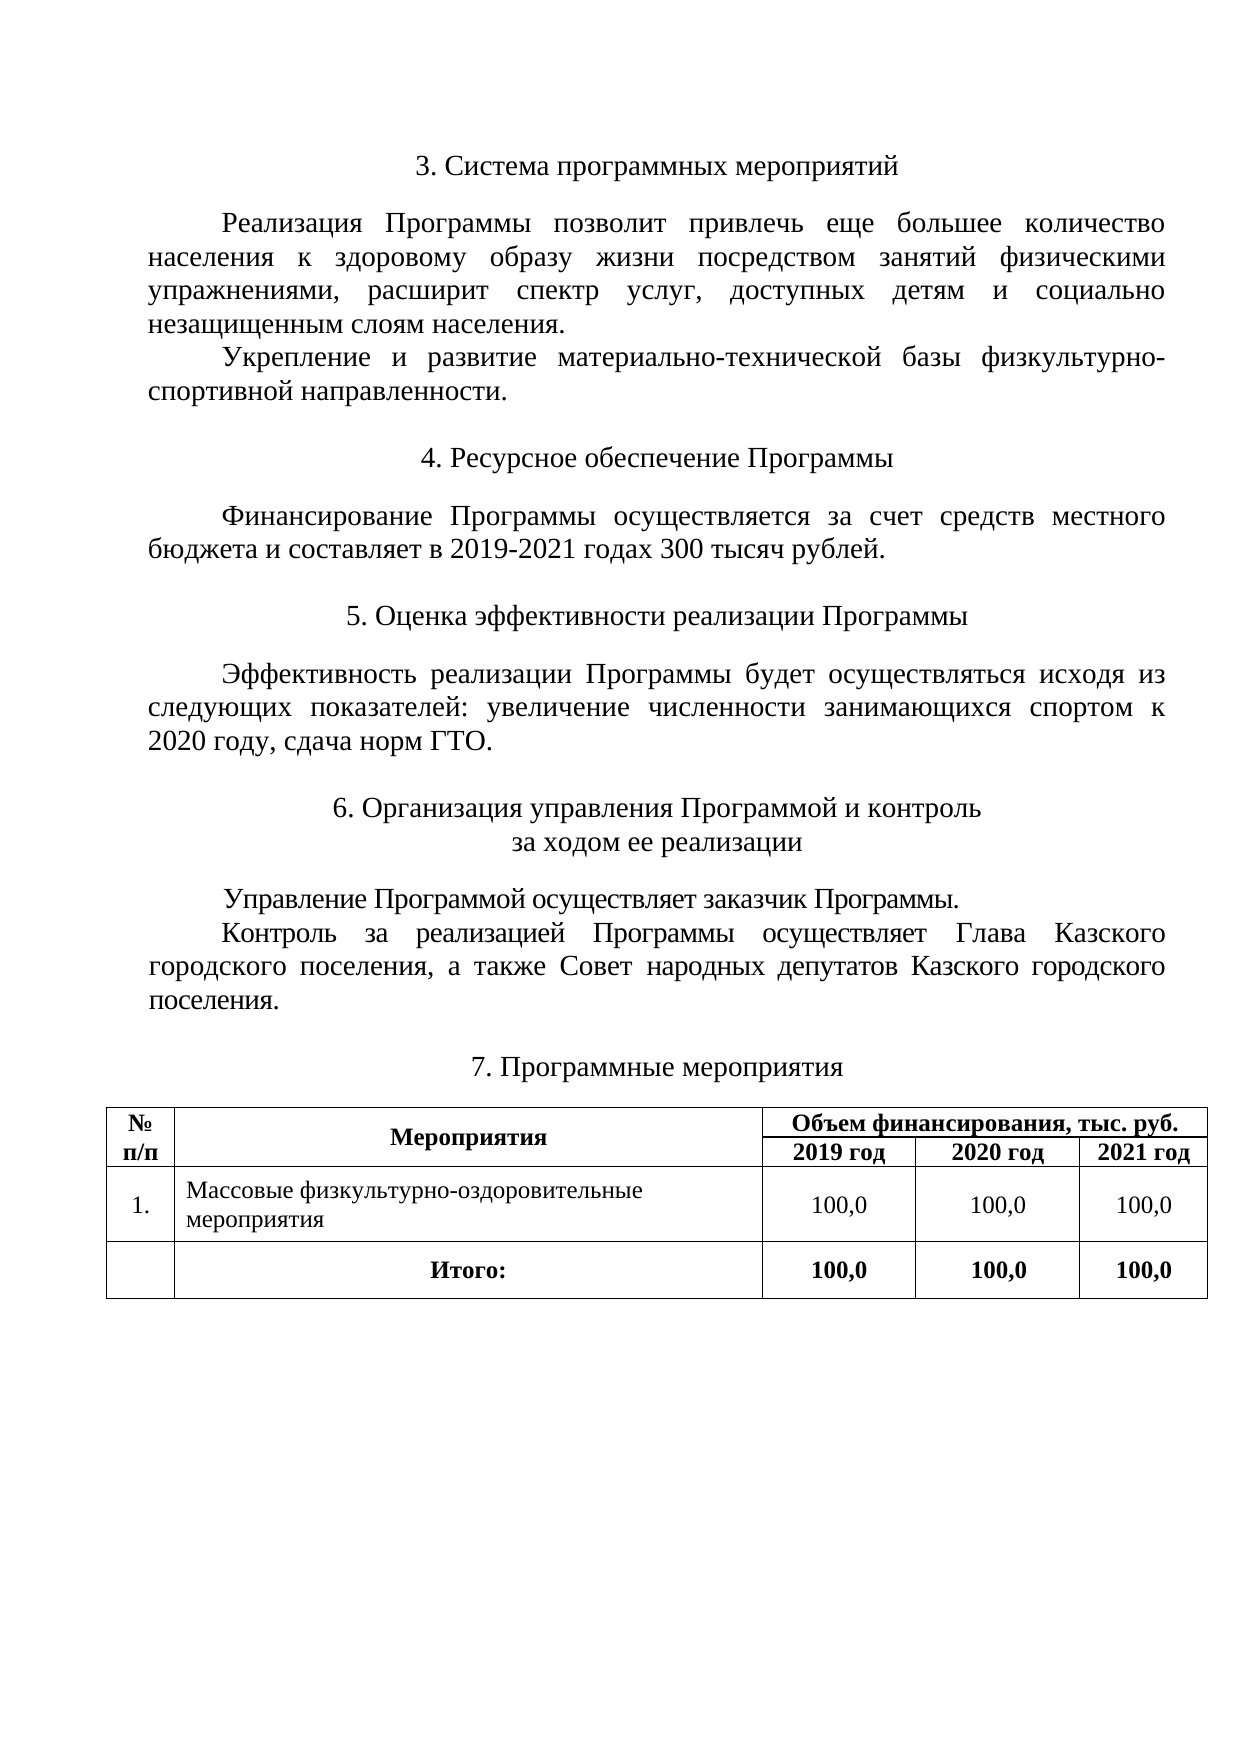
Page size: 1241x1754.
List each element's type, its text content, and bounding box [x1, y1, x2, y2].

table_cell 100,0 [763, 1167, 915, 1241]
text Финансирование Программы осуществляется за счет средств местного бюджета и составляет в 2019-2021 годах 300 тысяч рублей. [148, 498, 1166, 565]
text Управление Программой осуществляет заказчик Программы. [148, 881, 1166, 915]
table_cell 100,0 [916, 1242, 1079, 1298]
text 3. Система программных мероприятий [148, 148, 1166, 181]
text 7. Программные мероприятия [148, 1049, 1166, 1082]
table_header Мероприятия [175, 1108, 762, 1166]
table_cell 2020 год [916, 1138, 1079, 1166]
text за ходом ее реализации [148, 824, 1166, 857]
table_cell 1. [107, 1167, 174, 1241]
text 5. Оценка эффективности реализации Программы [148, 598, 1166, 632]
text Контроль за реализацией Программы осуществляет Глава Казского городского поселения, а также Совет народных депутатов Казского городского поселения. [149, 915, 1166, 1015]
text Эффективность реализации Программы будет осуществляться исходя из следующих показателей: увеличение численности занимающихся спортом к 2020 году, сдача норм ГТО. [148, 656, 1166, 757]
table_cell 100,0 [763, 1242, 915, 1298]
table_cell 100,0 [1080, 1242, 1207, 1298]
text 6. Организация управления Программой и контроль [148, 790, 1166, 824]
table_cell 2019 год [763, 1138, 915, 1166]
table_header Объем финансирования, тыс. руб. [763, 1108, 1207, 1136]
table_cell 2021 год [1080, 1138, 1207, 1166]
table_cell Массовые физкультурно-оздоровительные мероприятия [175, 1167, 762, 1241]
table_cell 100,0 [916, 1167, 1079, 1241]
table_cell [107, 1242, 174, 1298]
text Реализация Программы позволит привлечь еще большее количество населения к здоровому образу жизни посредством занятий физическими упражнениями, расширит спектр услуг, доступных детям и социально незащищенным слоям населения. [148, 205, 1166, 339]
table_header № п/п [107, 1108, 174, 1166]
text 4. Ресурсное обеспечение Программы [148, 440, 1166, 474]
text Укрепление и развитие материально-технической базы физкультурно-спортивной направленности. [148, 339, 1166, 407]
table_cell Итого: [175, 1242, 762, 1298]
table_cell 100,0 [1080, 1167, 1207, 1241]
